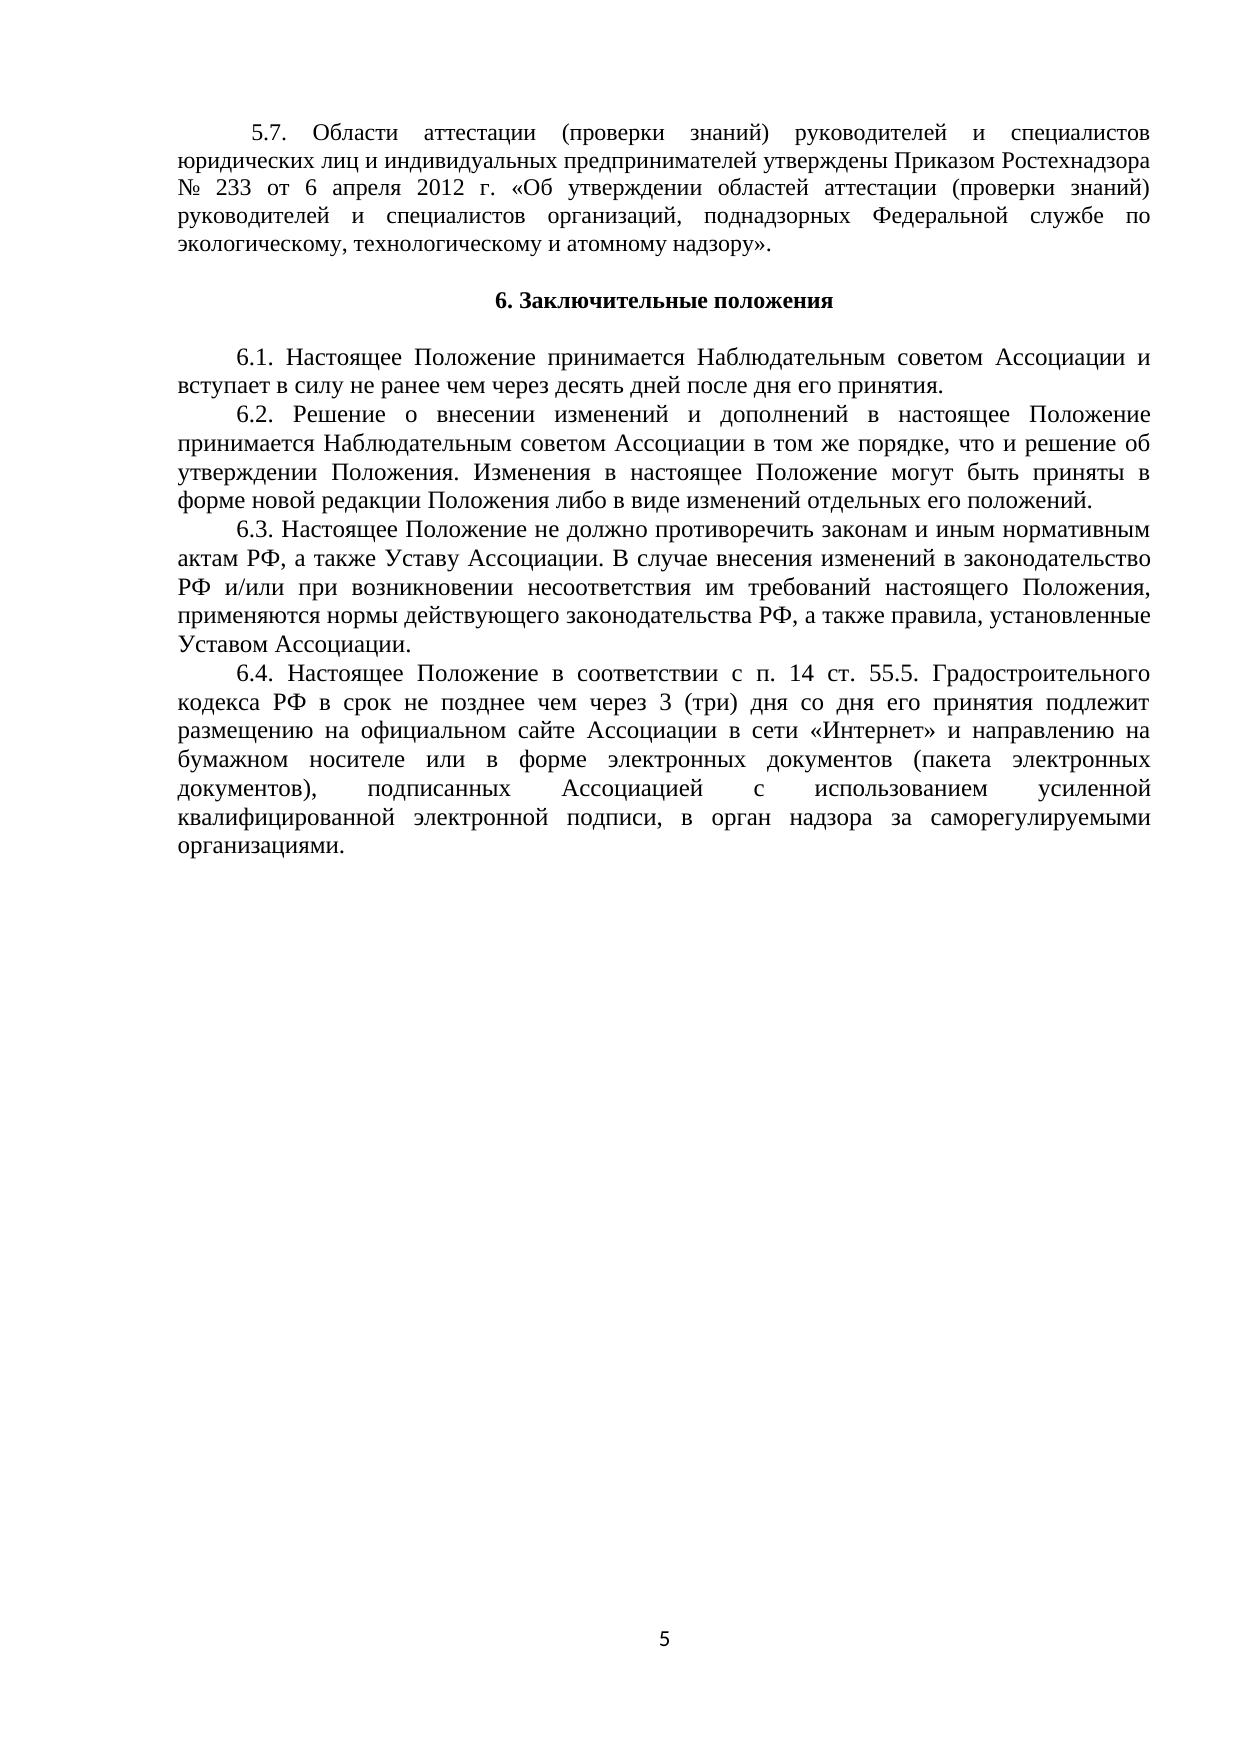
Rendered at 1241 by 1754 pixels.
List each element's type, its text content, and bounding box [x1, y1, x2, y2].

text 6. Заключительные положения [177, 287, 1152, 314]
text 6.1. Настоящее Положение принимается Наблюдательным советом Ассоциации и вступает в силу не ранее чем через десять дней после дня его принятия. [177, 342, 1152, 399]
text 6.4. Настоящее Положение в соответствии с п. 14 ст. 55.5. Градостроительного кодекса РФ в срок не позднее чем через 3 (три) дня со дня его принятия подлежит размещению на официальном сайте Ассоциации в сети «Интернет» и направлению на бумажном носителе или в форме электронных документов (пакета электронных документов), подписанных Ассоциацией с использованием усиленной квалифицированной электронной подписи, в орган надзора за саморегулируемыми организациями. [177, 658, 1152, 859]
text 6.2. Решение о внесении изменений и дополнений в настоящее Положение принимается Наблюдательным советом Ассоциации в том же порядке, что и решение об утверждении Положения. Изменения в настоящее Положение могут быть приняты в форме новой редакции Положения либо в виде изменений отдельных его положений. [177, 399, 1152, 514]
text 6.3. Настоящее Положение не должно противоречить законам и иным нормативным актам РФ, а также Уставу Ассоциации. В случае внесения изменений в законодательство РФ и/или при возникновении несоответствия им требований настоящего Положения, применяются нормы действующего законодательства РФ, а также правила, установленные Уставом Ассоциации. [177, 514, 1152, 658]
text 5.7. Области аттестации (проверки знаний) руководителей и специалистов юридических лиц и индивидуальных предпринимателей утверждены Приказом Ростехнадзора № 233 от 6 апреля 2012 г. «Об утверждении областей аттестации (проверки знаний) руководителей и специалистов организаций, поднадзорных Федеральной службе по экологическому, технологическому и атомному надзору». [177, 118, 1152, 256]
